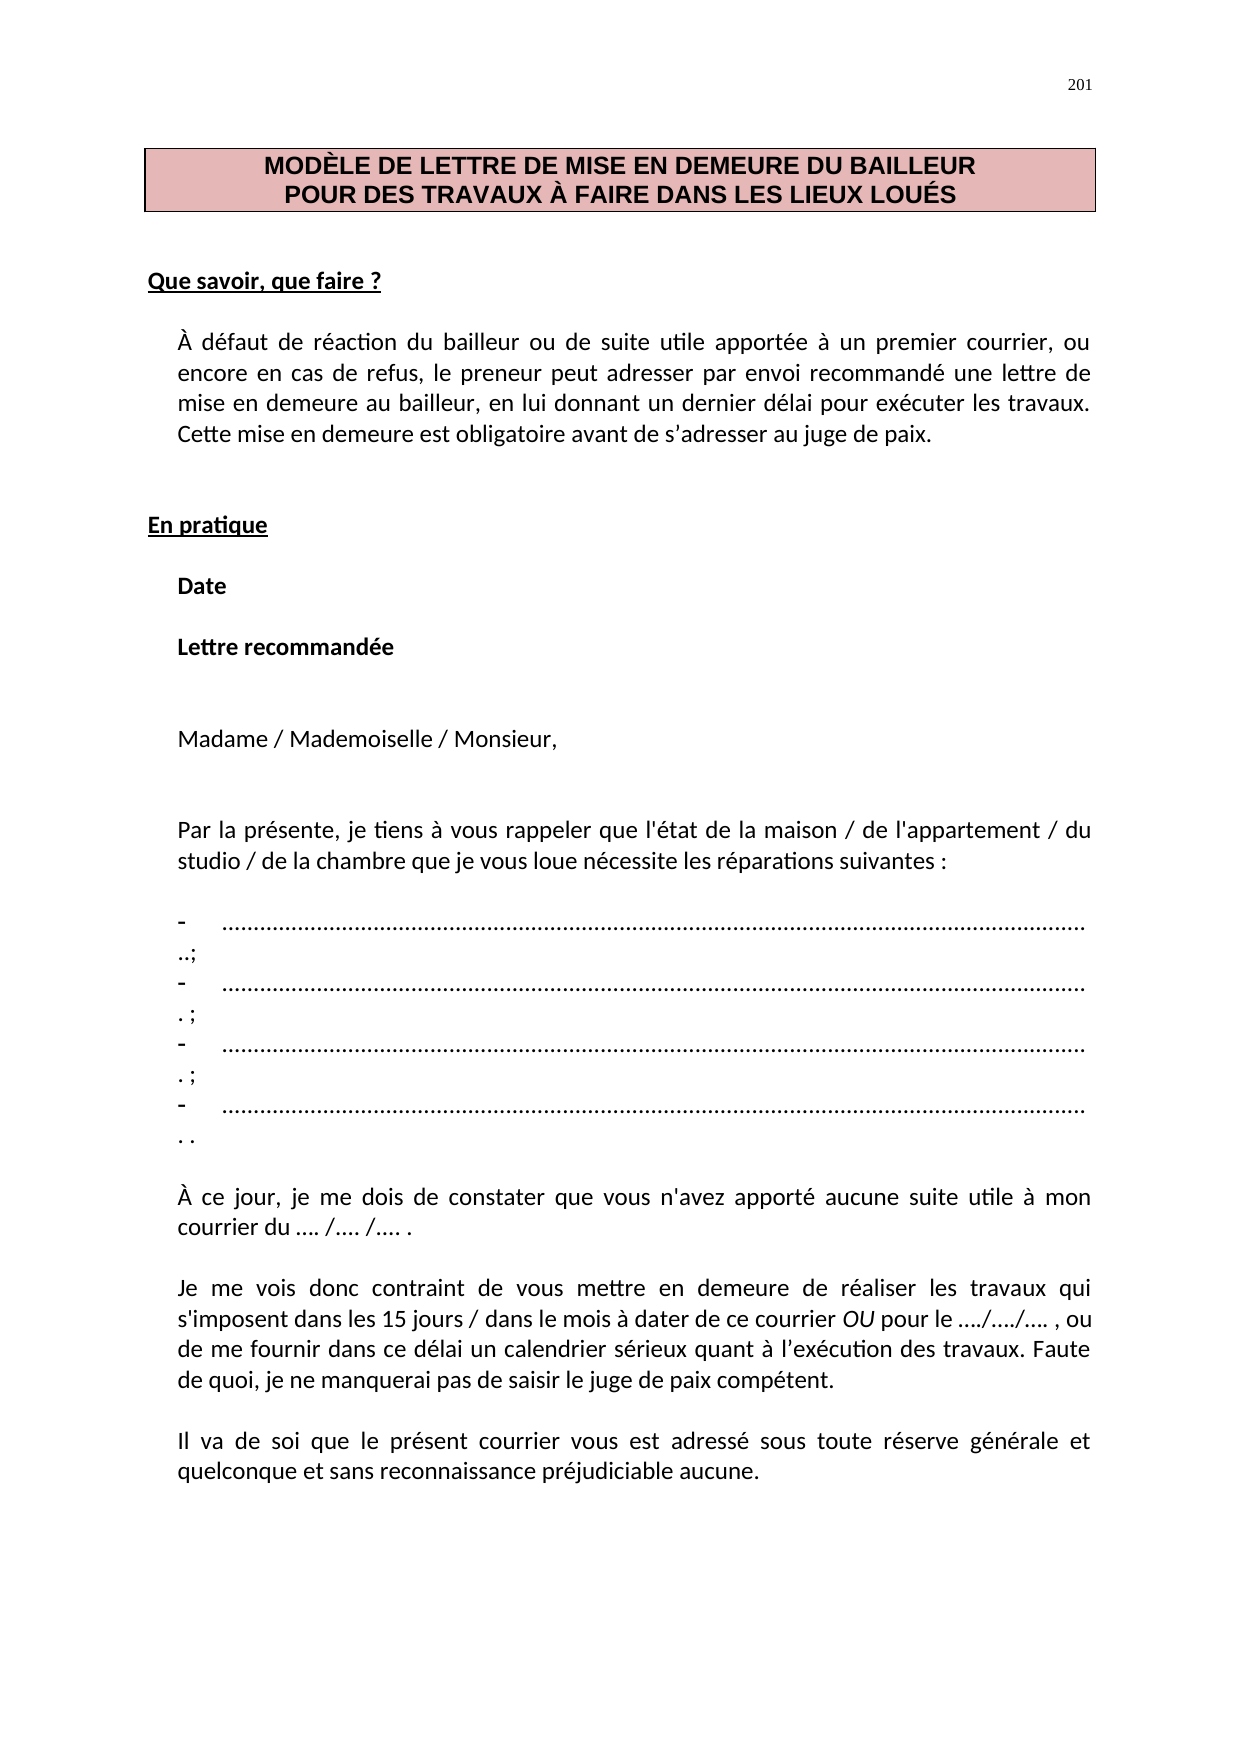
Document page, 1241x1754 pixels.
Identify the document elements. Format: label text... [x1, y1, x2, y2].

text Lettre recommandée [177, 631, 1093, 662]
text Madame / Mademoiselle / Monsieur, [177, 723, 1093, 753]
text Par la présente, je tiens à vous rappeler que l'état de la maison / de l'appartement / du studio / de la chambre que je vous loue nécessite les réparations suivantes : [177, 814, 1093, 876]
text Il va de soi que le présent courrier vous est adressé sous toute réserve générale et quelconque et sans reconnaissance préjudiciable aucune. [177, 1425, 1093, 1486]
text Que savoir, que faire ? [148, 265, 1093, 296]
list .......................................................................................................................................... ; [177, 967, 1093, 1028]
text Je me vois donc contraint de vous mettre en demeure de réaliser les travaux qui s'imposent dans les 15 jours / dans le mois à dater de ce courrier OU pour le …./…./…. , ou de me fournir dans ce délai un calendrier sérieux quant à l’exécution des travaux. Faute de quoi, je ne manquerai pas de saisir le juge de paix compétent. [177, 1272, 1093, 1394]
text POUR DES TRAVAUX À FAIRE DANS LES LIEUX LOUÉS [146, 176, 1095, 211]
list .......................................................................................................................................... ; [177, 1028, 1093, 1089]
text À ce jour, je me dois de constater que vous n'avez apporté aucune suite utile à mon courrier du …. /.... /.... . [177, 1181, 1093, 1242]
text Date [177, 570, 1093, 601]
text MODÈLE DE LETTRE DE MISE EN DEMEURE DU BAILLEUR [146, 149, 1095, 176]
list ...........................................................................................................................................; [177, 906, 1093, 967]
text À défaut de réaction du bailleur ou de suite utile apportée à un premier courrier, ou encore en cas de refus, le preneur peut adresser par envoi recommandé une lettre de mise en demeure au bailleur, en lui donnant un dernier délai pour exécuter les travaux. Cette mise en demeure est obligatoire avant de s’adresser au juge de paix. [177, 326, 1093, 448]
list .......................................................................................................................................... . [177, 1089, 1093, 1150]
text En pratique [148, 509, 1093, 540]
